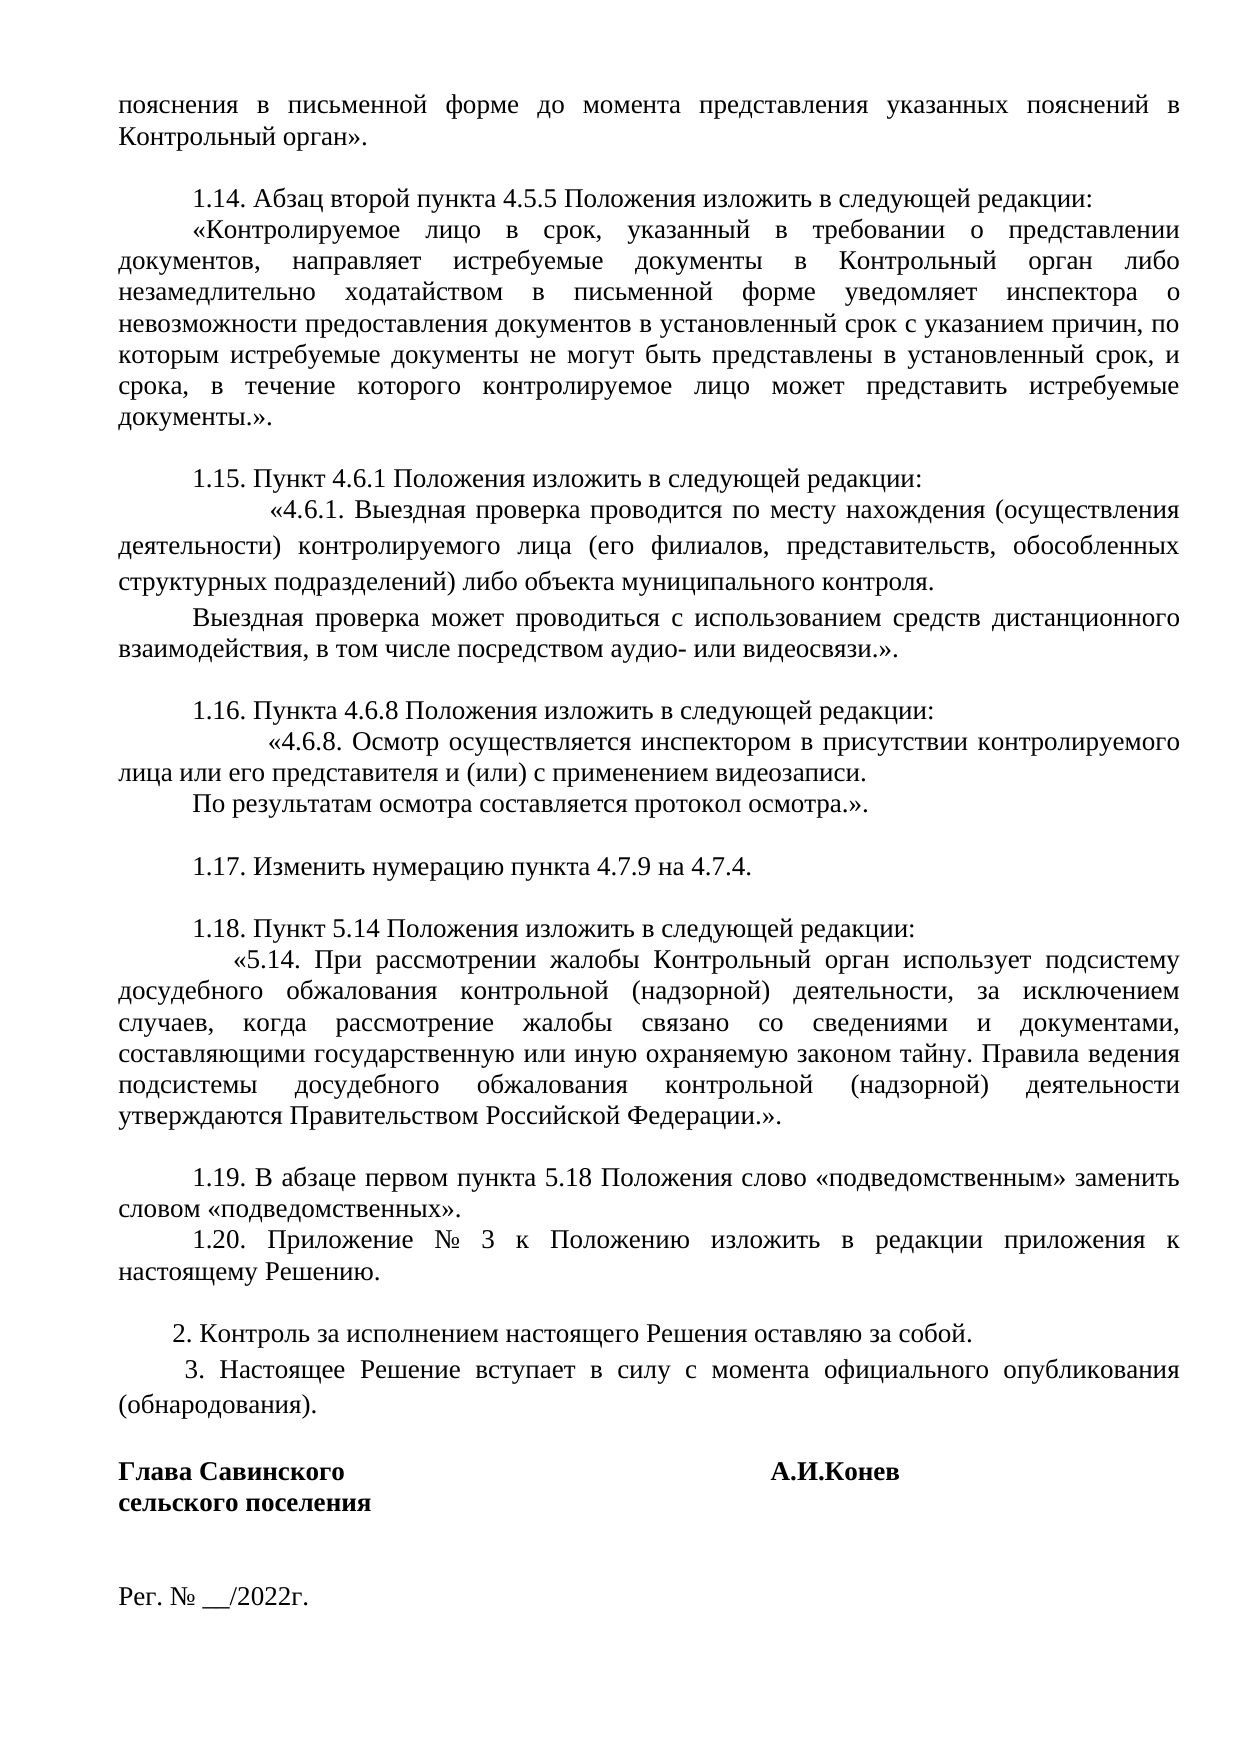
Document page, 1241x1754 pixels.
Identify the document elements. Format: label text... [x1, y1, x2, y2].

text 1.17. Изменить нумерацию пункта 4.7.9 на 4.7.4. [118, 850, 1181, 881]
text 1.20. Приложение № 3 к Положению изложить в редакции приложения к настоящему Решению. [118, 1224, 1181, 1286]
text Выездная проверка может проводиться с использованием средств дистанционного взаимодействия, в том числе посредством аудио- или видеосвязи.». [118, 601, 1181, 663]
text Рег. № __/2022г. [118, 1580, 1181, 1611]
text 1.16. Пункта 4.6.8 Положения изложить в следующей редакции: [118, 694, 1181, 725]
text По результатам осмотра составляется протокол осмотра.». [118, 788, 1181, 819]
text 2. Контроль за исполнением настоящего Решения оставляю за собой. [118, 1317, 1181, 1348]
text «5.14. При рассмотрении жалобы Контрольный орган использует подсистему досудебного обжалования контрольной (надзорной) деятельности, за исключением случаев, когда рассмотрение жалобы связано со сведениями и документами, составляющими государственную или иную охраняемую законом тайну. Правила ведения подсистемы досудебного обжалования контрольной (надзорной) деятельности утверждаются Правительством Российской Федерации.». [118, 943, 1181, 1130]
text «Контролируемое лицо в срок, указанный в требовании о представлении документов, направляет истребуемые документы в Контрольный орган либо незамедлительно ходатайством в письменной форме уведомляет инспектора о невозможности предоставления документов в установленный срок с указанием причин, по которым истребуемые документы не могут быть представлены в установленный срок, и срока, в течение которого контролируемое лицо может представить истребуемые документы.». [118, 213, 1181, 431]
text сельского поселения [118, 1487, 1181, 1518]
text 1.19. В абзаце первом пункта 5.18 Положения слово «подведомственным» заменить словом «подведомственных». [118, 1161, 1181, 1224]
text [118, 89, 1181, 151]
text «4.6.8. Осмотр осуществляется инспектором в присутствии контролируемого лица или его представителя и (или) с применением видеозаписи. [118, 725, 1181, 788]
text Глава Савинского А.И.Конев [118, 1455, 1181, 1487]
text 3. Настоящее Решение вступает в силу с момента официального опубликования (обнародования). [118, 1353, 1181, 1420]
text 1.18. Пункт 5.14 Положения изложить в следующей редакции: [118, 912, 1181, 943]
list «4.6.1. Выездная проверка проводится по месту нахождения (осуществления деятельности) контролируемого лица (его филиалов, представительств, обособленных структурных подразделений) либо объекта муниципального контроля. [118, 493, 1181, 596]
text 1.14. Абзац второй пункта 4.5.5 Положения изложить в следующей редакции: [118, 182, 1181, 213]
text 1.15. Пункт 4.6.1 Положения изложить в следующей редакции: [118, 462, 1181, 493]
